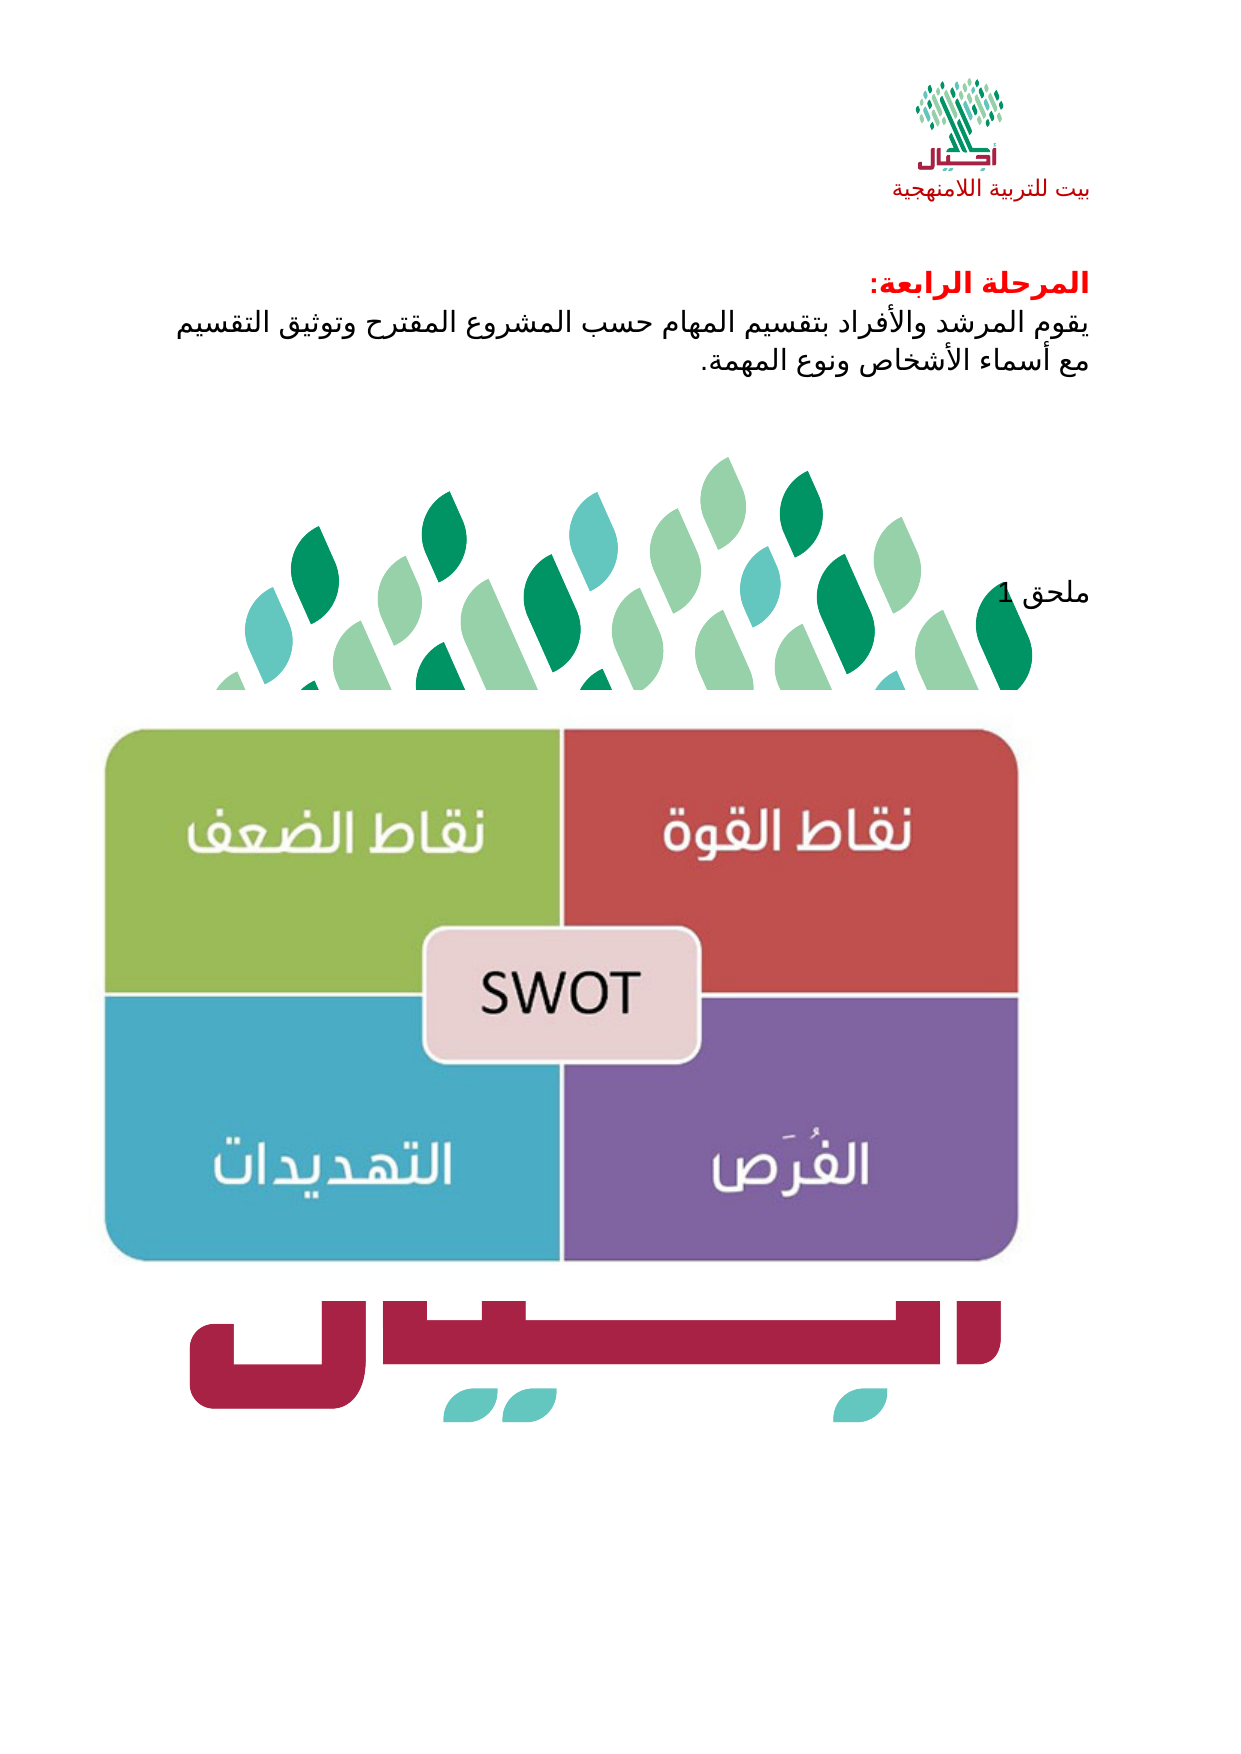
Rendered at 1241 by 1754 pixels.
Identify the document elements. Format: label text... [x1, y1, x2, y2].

text يقوم المرشد والأفراد بتقسيم المهام حسب المشروع المقترح وتوثيق التقسيم مع أسماء الأشخاص ونوع المهمة. [150, 305, 1090, 377]
text المرحلة الرابعة: [150, 266, 1090, 300]
picture [29, 419, 1141, 1462]
text ملحق 1 [150, 574, 1090, 608]
picture [910, 75, 1010, 175]
